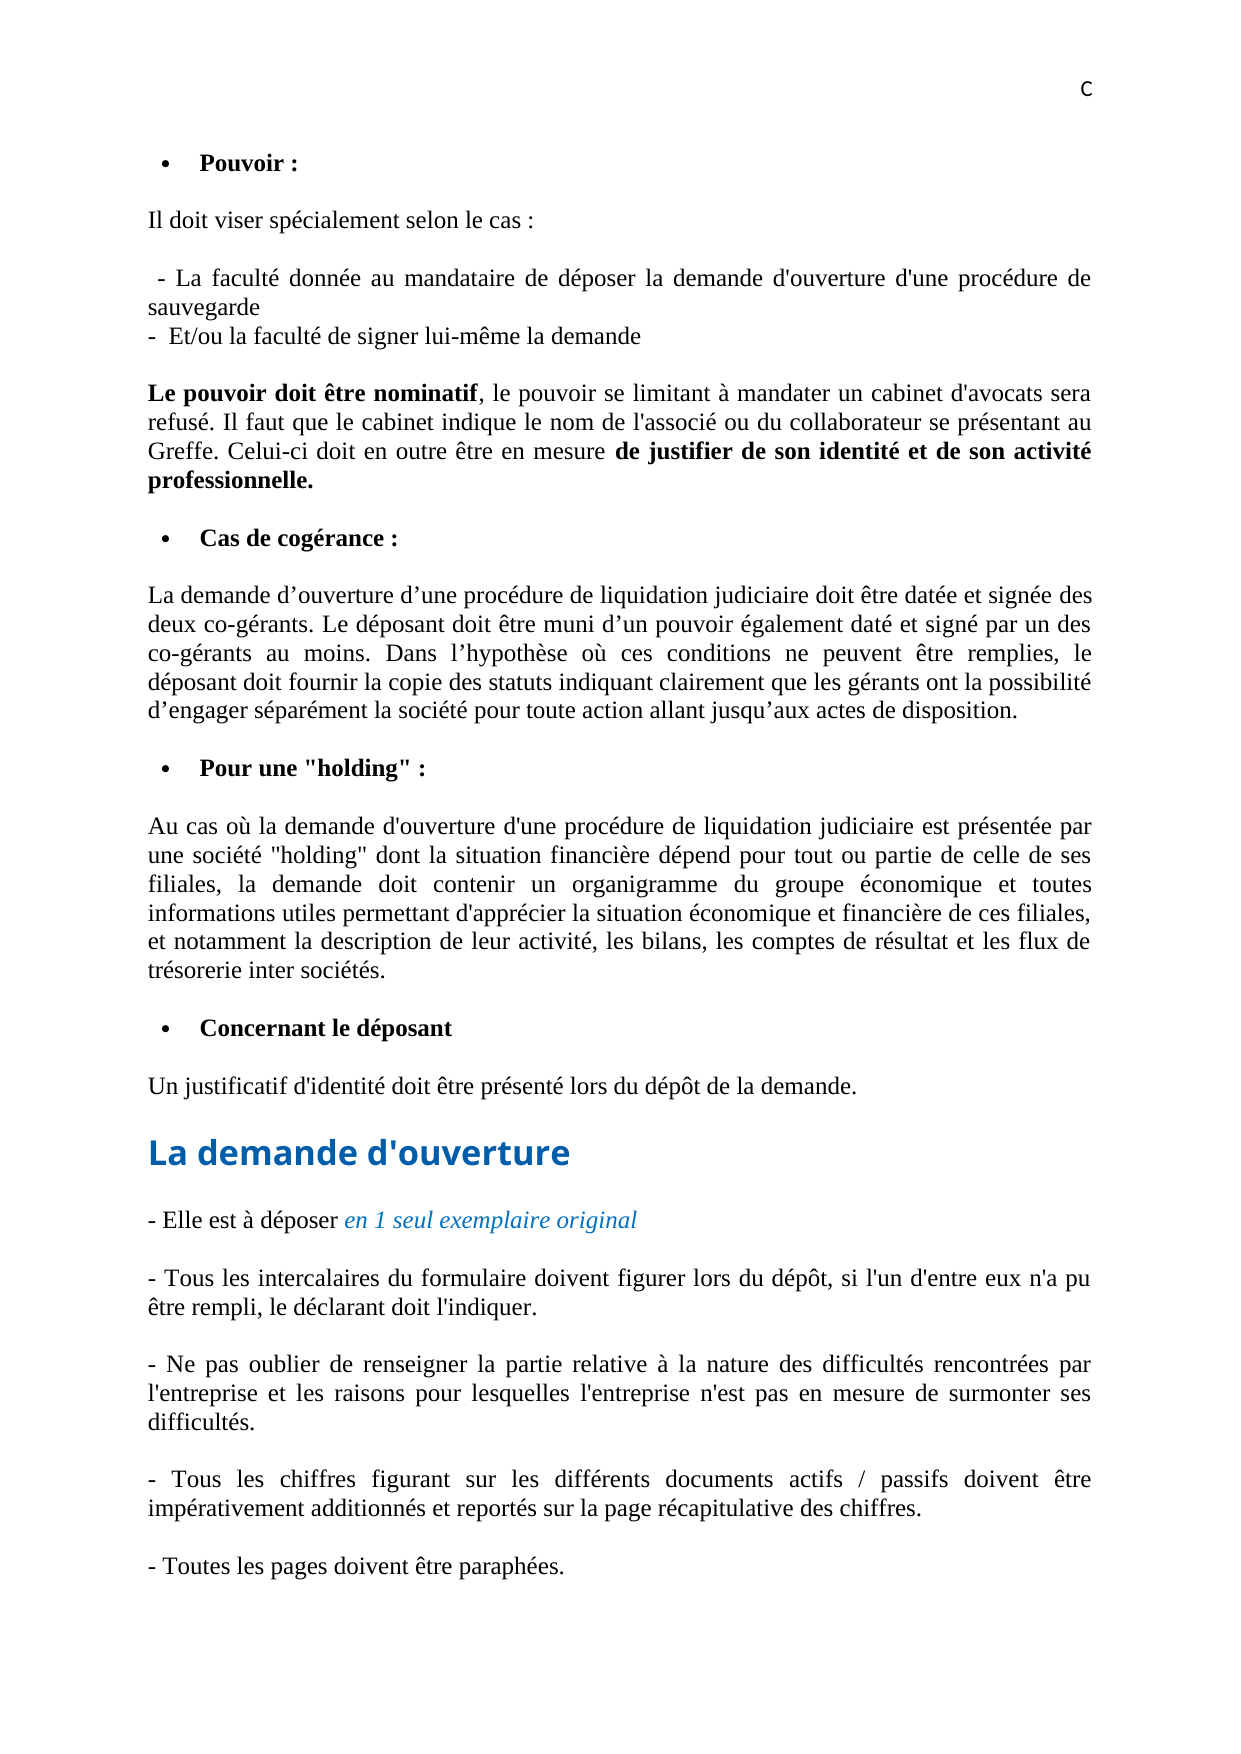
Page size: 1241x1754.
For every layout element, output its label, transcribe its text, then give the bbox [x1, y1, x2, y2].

text - Ne pas oublier de renseigner la partie relative à la nature des difficultés rencontrées par l'entreprise et les raisons pour lesquelles l'entreprise n'est pas en mesure de surmonter ses difficultés. [148, 1349, 1092, 1436]
list Pouvoir : [162, 148, 1092, 176]
text - Toutes les pages doivent être paraphées. [148, 1551, 1092, 1579]
list Pour une "holding" : [162, 753, 1092, 782]
list Cas de cogérance : [162, 523, 1092, 551]
list Concernant le déposant [162, 1013, 1092, 1042]
text - Tous les chiffres figurant sur les différents documents actifs / passifs doivent être impérativement additionnés et reportés sur la page récapitulative des chiffres. [148, 1464, 1092, 1522]
text Un justificatif d'identité doit être présenté lors du dépôt de la demande. [148, 1071, 1092, 1100]
text Au cas où la demande d'ouverture d'une procédure de liquidation judiciaire est présentée par une société "holding" dont la situation financière dépend pour tout ou partie de celle de ses filiales, la demande doit contenir un organigramme du groupe économique et toutes informations utiles permettant d'apprécier la situation économique et financière de ces filiales, et notamment la description de leur activité, les bilans, les comptes de résultat et les flux de trésorerie inter sociétés. [148, 811, 1092, 984]
text - Elle est à déposer en 1 seul exemplaire original [148, 1205, 1092, 1234]
text La demande d’ouverture d’une procédure de liquidation judiciaire doit être datée et signée des deux co-gérants. Le déposant doit être muni d’un pouvoir également daté et signé par un des co-gérants au moins. Dans l’hypothèse où ces conditions ne peuvent être remplies, le déposant doit fournir la copie des statuts indiquant clairement que les gérants ont la possibilité d’engager séparément la société pour toute action allant jusqu’aux actes de disposition. [148, 581, 1092, 724]
text La demande d'ouverture [148, 1129, 1092, 1176]
text - Et/ou la faculté de signer lui-même la demande [148, 321, 1092, 350]
text - Tous les intercalaires du formulaire doivent figurer lors du dépôt, si l'un d'entre eux n'a pu être rempli, le déclarant doit l'indiquer. [148, 1263, 1092, 1320]
text - La faculté donnée au mandataire de déposer la demande d'ouverture d'une procédure de sauvegarde [148, 263, 1092, 321]
text Le pouvoir doit être nominatif, le pouvoir se limitant à mandater un cabinet d'avocats sera refusé. Il faut que le cabinet indique le nom de l'associé ou du collaborateur se présentant au Greffe. Celui-ci doit en outre être en mesure de justifier de son identité et de son activité professionnelle. [148, 378, 1092, 493]
text Il doit viser spécialement selon le cas : [148, 206, 1092, 234]
